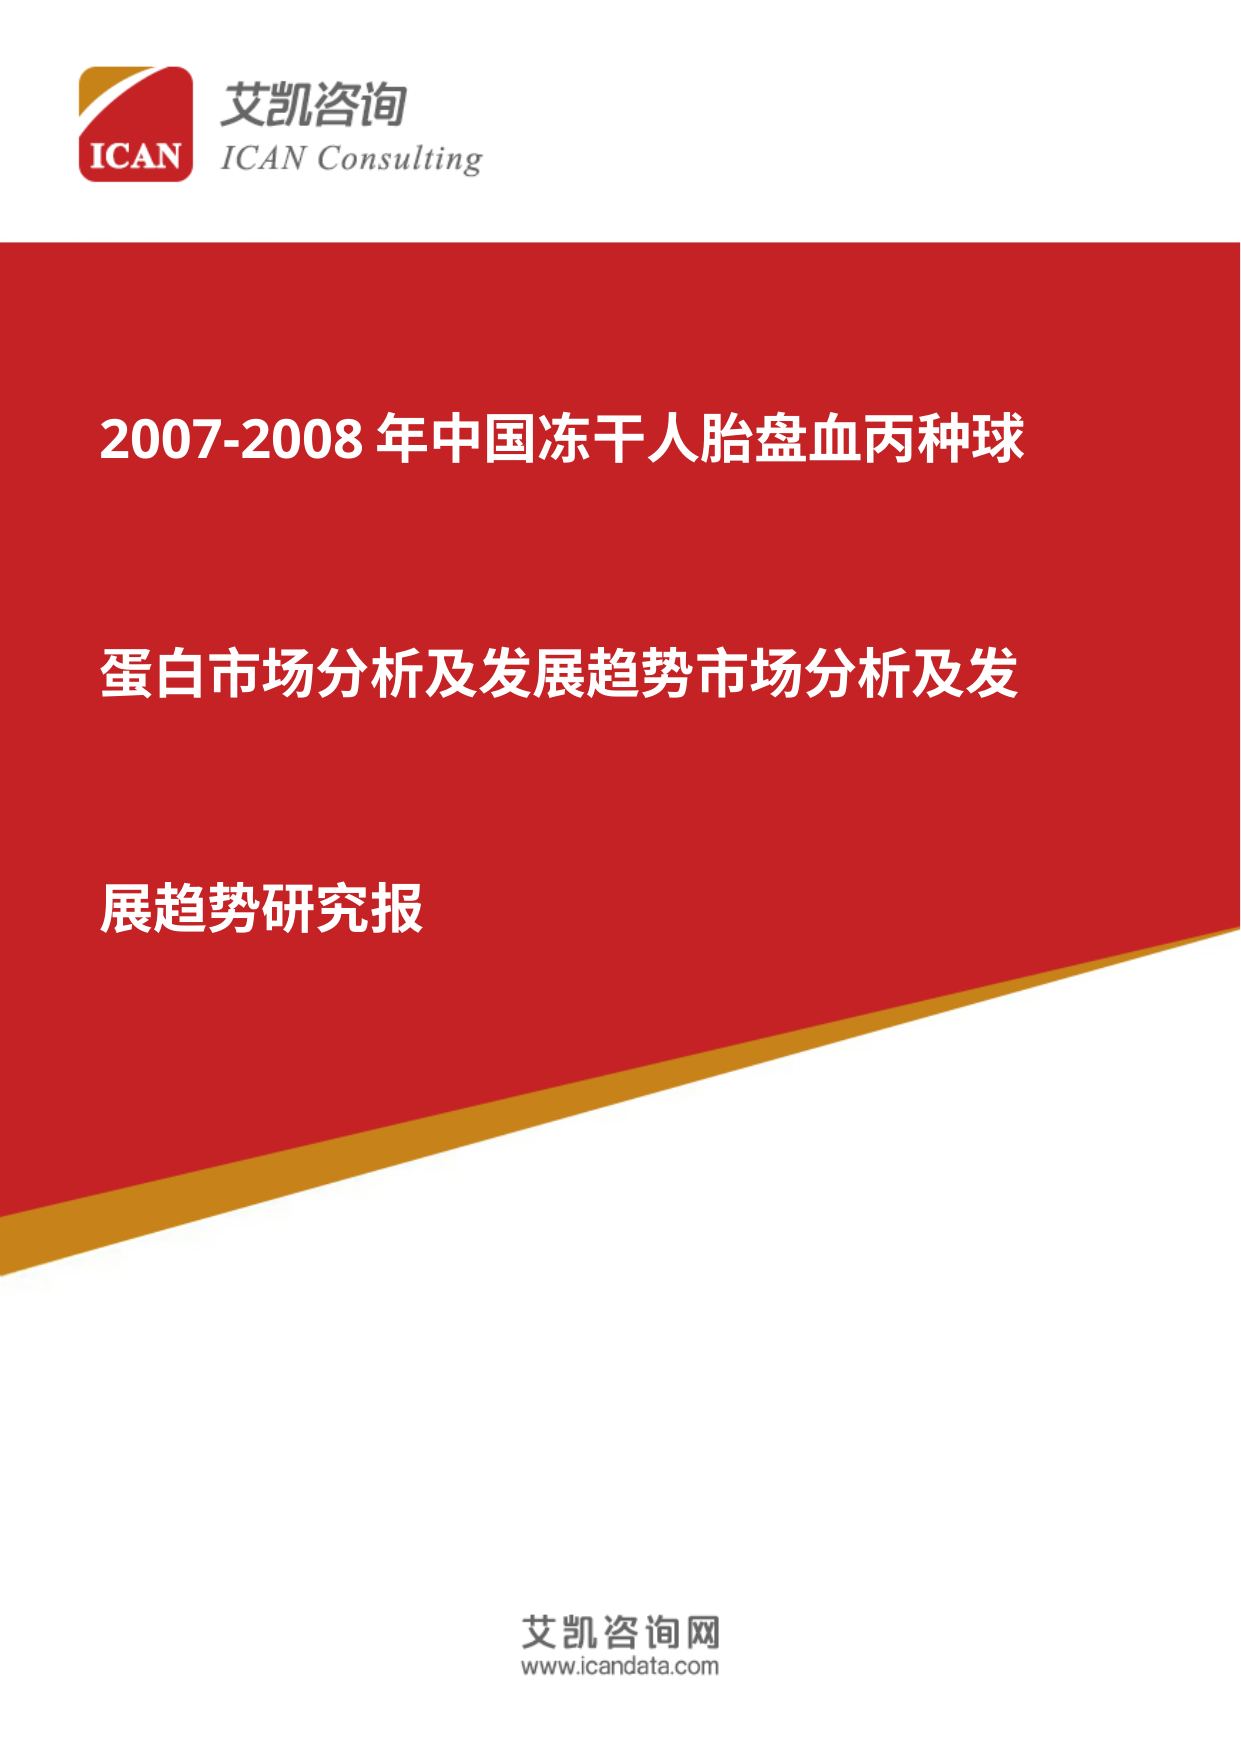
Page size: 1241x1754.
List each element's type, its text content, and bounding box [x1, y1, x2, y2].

picture [0, 5, 1241, 1754]
subtitle 2007-2008年中国冻干人胎盘血丙种球蛋白市场分析及发展趋势市场分析及发展趋势研究报 [99, 386, 1053, 953]
